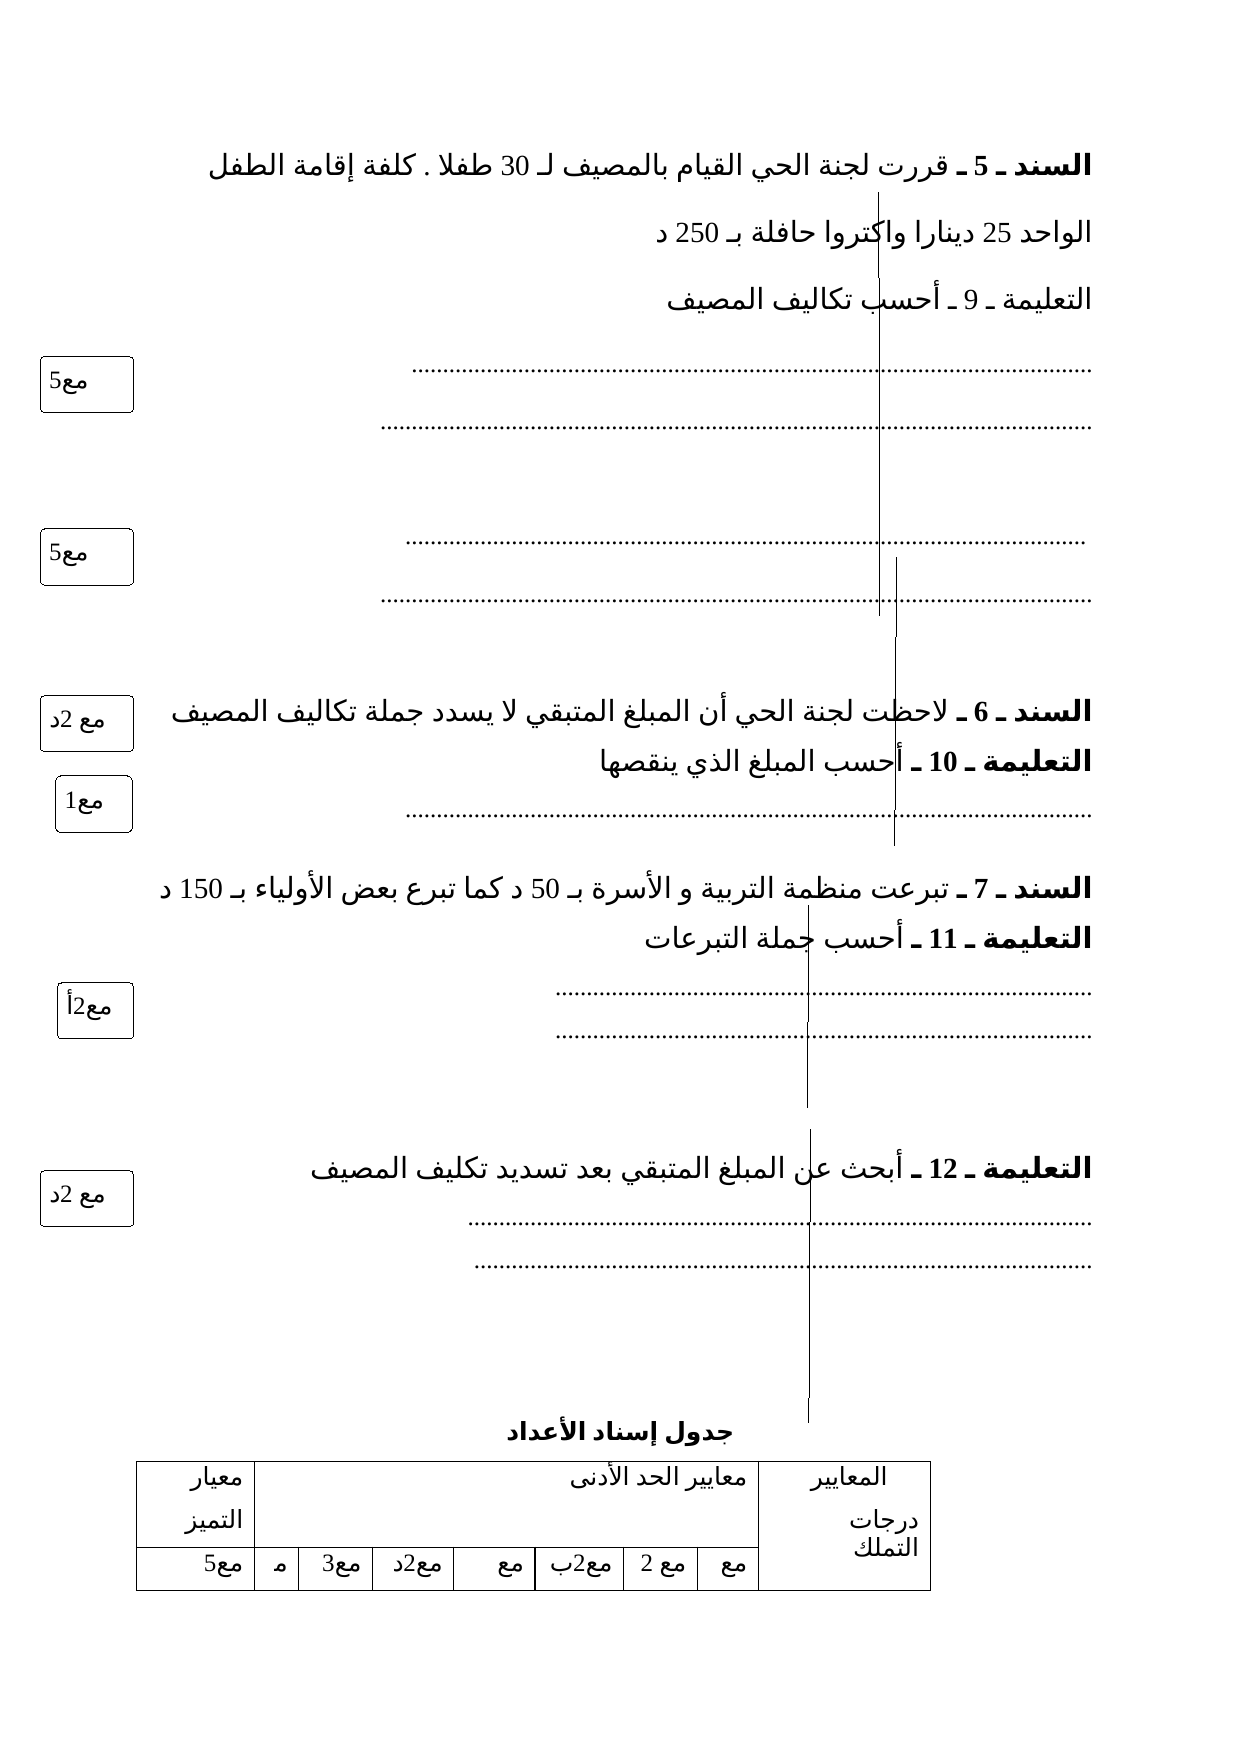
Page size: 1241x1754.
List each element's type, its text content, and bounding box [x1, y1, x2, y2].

text ................................................................................................... [810, 1245, 1093, 1274]
table_cell مع2ب [536, 1548, 623, 1589]
text ...................................................................................... [148, 1015, 1093, 1044]
text التعليمة ـ 11 ـ أحسب جملة التبرعات [809, 921, 1093, 955]
table_cell مع1 [698, 1548, 758, 1589]
text السند ـ 6 ـ لاحظت لجنة الحي أن المبلغ المتبقي لا يسدد جملة تكاليف المصيف [896, 694, 1093, 727]
table_cell مع4 [255, 1548, 298, 1589]
table_header معايير الحد الأدنى [255, 1462, 758, 1547]
text التعليمة ـ 10 ـ أحسب المبلغ الذي ينقصها [148, 744, 895, 778]
text التعليمة ـ 12 ـ أبحث عن المبلغ المتبقي بعد تسديد تكليف المصيف [811, 1151, 1093, 1185]
text ............................................................................................................. [148, 521, 879, 550]
text ...................................................................................... [148, 972, 808, 1001]
text ................................................................................................... [148, 1245, 809, 1274]
text .................................................................................................................. [148, 406, 879, 435]
text ...................................................................................... [809, 972, 1093, 1001]
text التعليمة ـ 9 ـ أحسب تكاليف المصيف [148, 282, 879, 315]
text جدول إسناد الأعداد [148, 1417, 1093, 1446]
text السند ـ 6 ـ لاحظت لجنة الحي أن المبلغ المتبقي لا يسدد جملة تكاليف المصيف [148, 694, 895, 727]
text التعليمة ـ 9 ـ أحسب تكاليف المصيف [880, 282, 1093, 315]
table_header المعايير درجات التملك [759, 1462, 930, 1589]
table_cell مع 2 أ [624, 1548, 697, 1589]
table_header معيار التميز [137, 1462, 254, 1547]
text التعليمة ـ 12 ـ أبحث عن المبلغ المتبقي بعد تسديد تكليف المصيف [148, 1151, 810, 1185]
text .............................................................................................................. [148, 794, 1093, 823]
text السند ـ 5 ـ قررت لجنة الحي القيام بالمصيف لـ 30 طفلا . كلفة إقامة الطفل الواحد 25 دينارا واكتروا حافلة بـ 250 د [148, 148, 1093, 248]
table_cell مع3 [299, 1548, 372, 1589]
table_cell مع 2ج [454, 1548, 534, 1589]
text .................................................................................................... [148, 1202, 1093, 1231]
text ............................................................................................................. [148, 349, 879, 378]
text .................................................................................................................. [148, 579, 879, 608]
table_cell مع5 [137, 1548, 254, 1589]
text السند ـ 7 ـ تبرعت منظمة التربية و الأسرة بـ 50 د كما تبرع بعض الأولياء بـ 150 د [148, 871, 1093, 905]
text التعليمة ـ 11 ـ أحسب جملة التبرعات [148, 921, 808, 955]
text التعليمة ـ 10 ـ أحسب المبلغ الذي ينقصها [896, 744, 1093, 778]
table_cell مع2د [373, 1548, 453, 1589]
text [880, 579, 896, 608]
